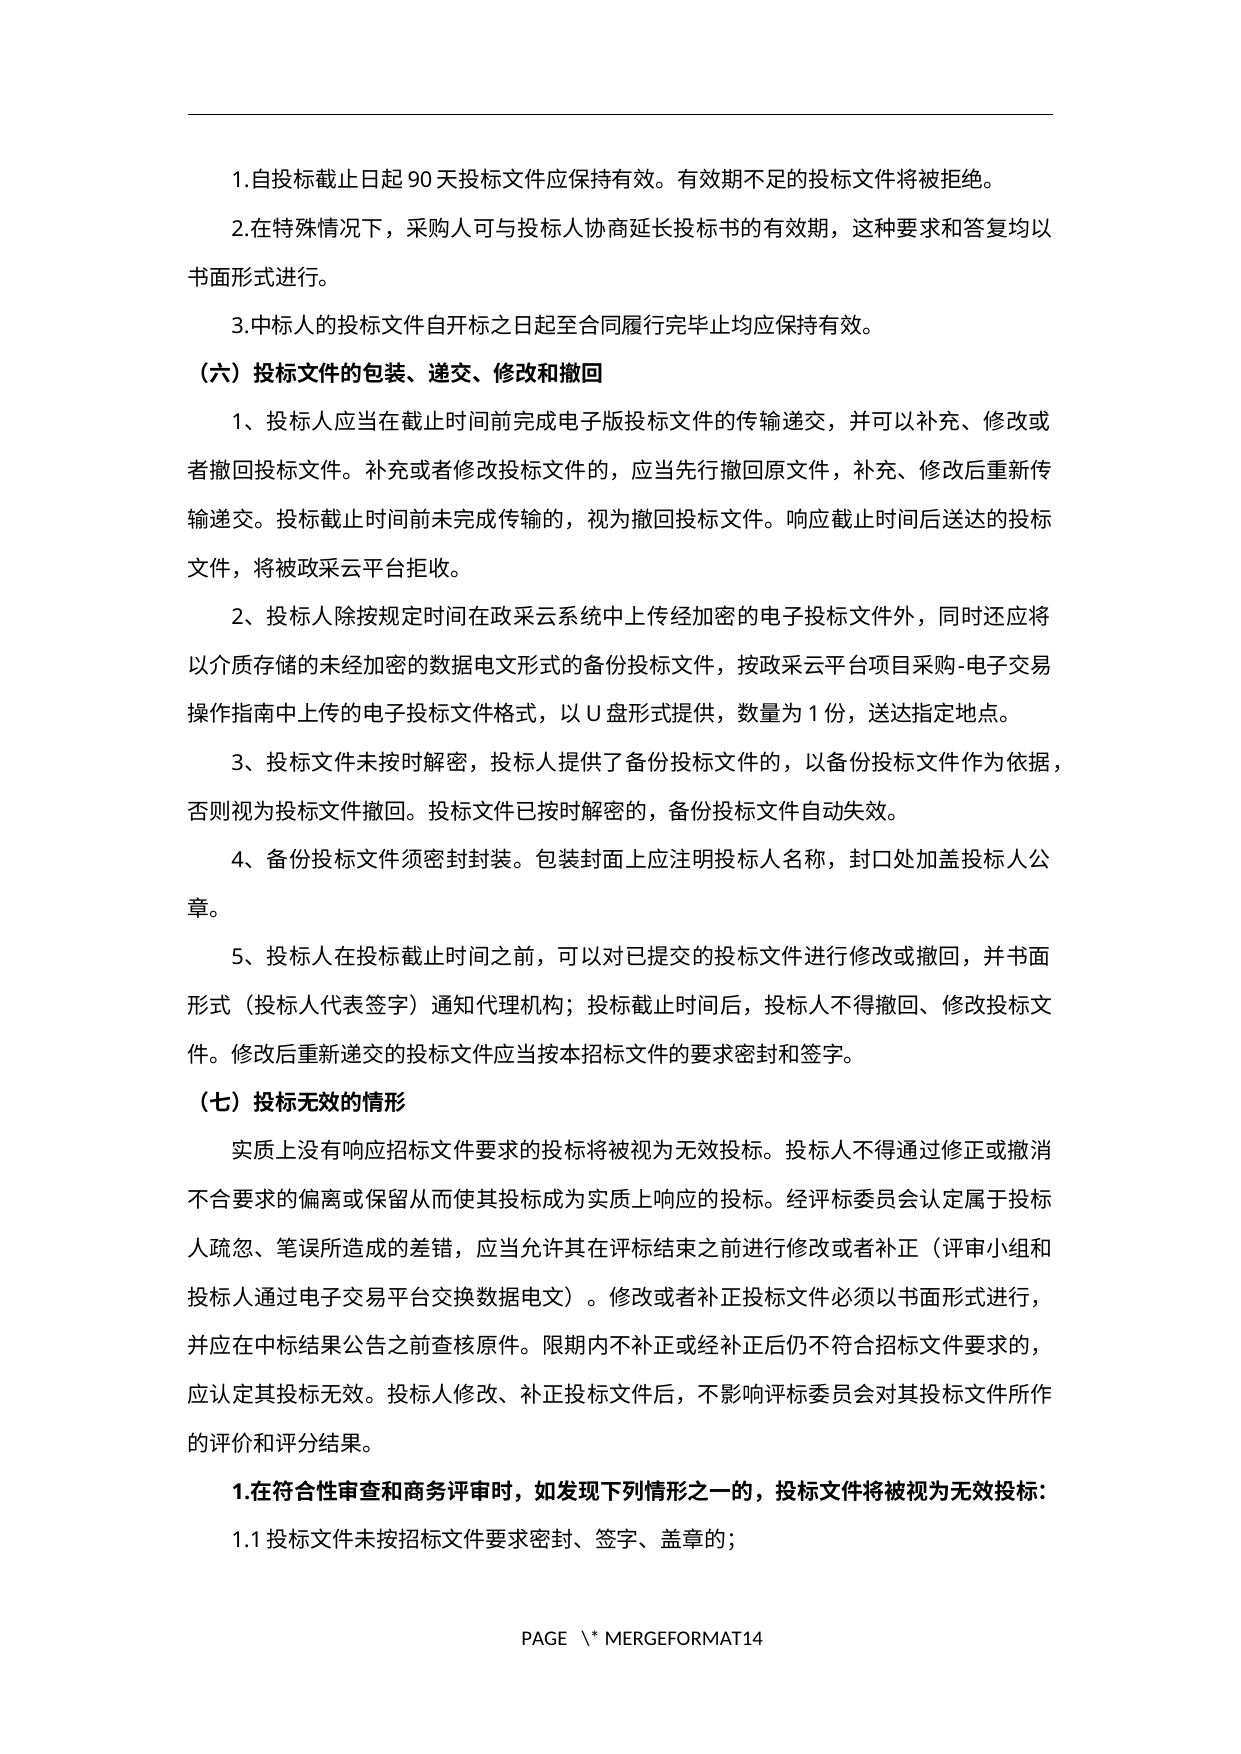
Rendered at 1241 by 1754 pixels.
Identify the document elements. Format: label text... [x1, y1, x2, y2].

text 3.中标人的投标文件自开标之日起至合同履行完毕止均应保持有效。 [187, 307, 1053, 340]
text 1.1投标文件未按招标文件要求密封、签字、盖章的； [187, 1522, 1053, 1554]
subtitle （七）投标无效的情形 [187, 1084, 1053, 1117]
text 3、投标文件未按时解密，投标人提供了备份投标文件的，以备份投标文件作为依据，否则视为投标文件撤回。投标文件已按时解密的，备份投标文件自动失效。 [187, 744, 1053, 826]
text 1、投标人应当在截止时间前完成电子版投标文件的传输递交，并可以补充、修改或者撤回投标文件。补充或者修改投标文件的，应当先行撤回原文件，补充、修改后重新传输递交。投标截止时间前未完成传输的，视为撤回投标文件。响应截止时间后送达的投标文件，将被政采云平台拒收。 [187, 404, 1053, 583]
text 4、备份投标文件须密封封装。包装封面上应注明投标人名称，封口处加盖投标人公章。 [187, 842, 1053, 923]
text 2、投标人除按规定时间在政采云系统中上传经加密的电子投标文件外，同时还应将以介质存储的未经加密的数据电文形式的备份投标文件，按政采云平台项目采购-电子交易操作指南中上传的电子投标文件格式，以U盘形式提供，数量为1份，送达指定地点。 [187, 599, 1053, 729]
text 1.自投标截止日起90天投标文件应保持有效。有效期不足的投标文件将被拒绝。 [187, 162, 1053, 194]
text 2.在特殊情况下，采购人可与投标人协商延长投标书的有效期，这种要求和答复均以书面形式进行。 [187, 210, 1053, 292]
text 实质上没有响应招标文件要求的投标将被视为无效投标。投标人不得通过修正或撤消不合要求的偏离或保留从而使其投标成为实质上响应的投标。经评标委员会认定属于投标人疏忽、笔误所造成的差错，应当允许其在评标结束之前进行修改或者补正（评审小组和投标人通过电子交易平台交换数据电文）。修改或者补正投标文件必须以书面形式进行，并应在中标结果公告之前查核原件。限期内不补正或经补正后仍不符合招标文件要求的，应认定其投标无效。投标人修改、补正投标文件后，不影响评标委员会对其投标文件所作的评价和评分结果。 [187, 1133, 1053, 1458]
subtitle （六）投标文件的包装、递交、修改和撤回 [187, 356, 1053, 388]
text 5、投标人在投标截止时间之前，可以对已提交的投标文件进行修改或撤回，并书面形式（投标人代表签字）通知代理机构；投标截止时间后，投标人不得撤回、修改投标文件。修改后重新递交的投标文件应当按本招标文件的要求密封和签字。 [187, 939, 1053, 1069]
text 1.在符合性审查和商务评审时，如发现下列情形之一的，投标文件将被视为无效投标： [187, 1474, 1053, 1506]
